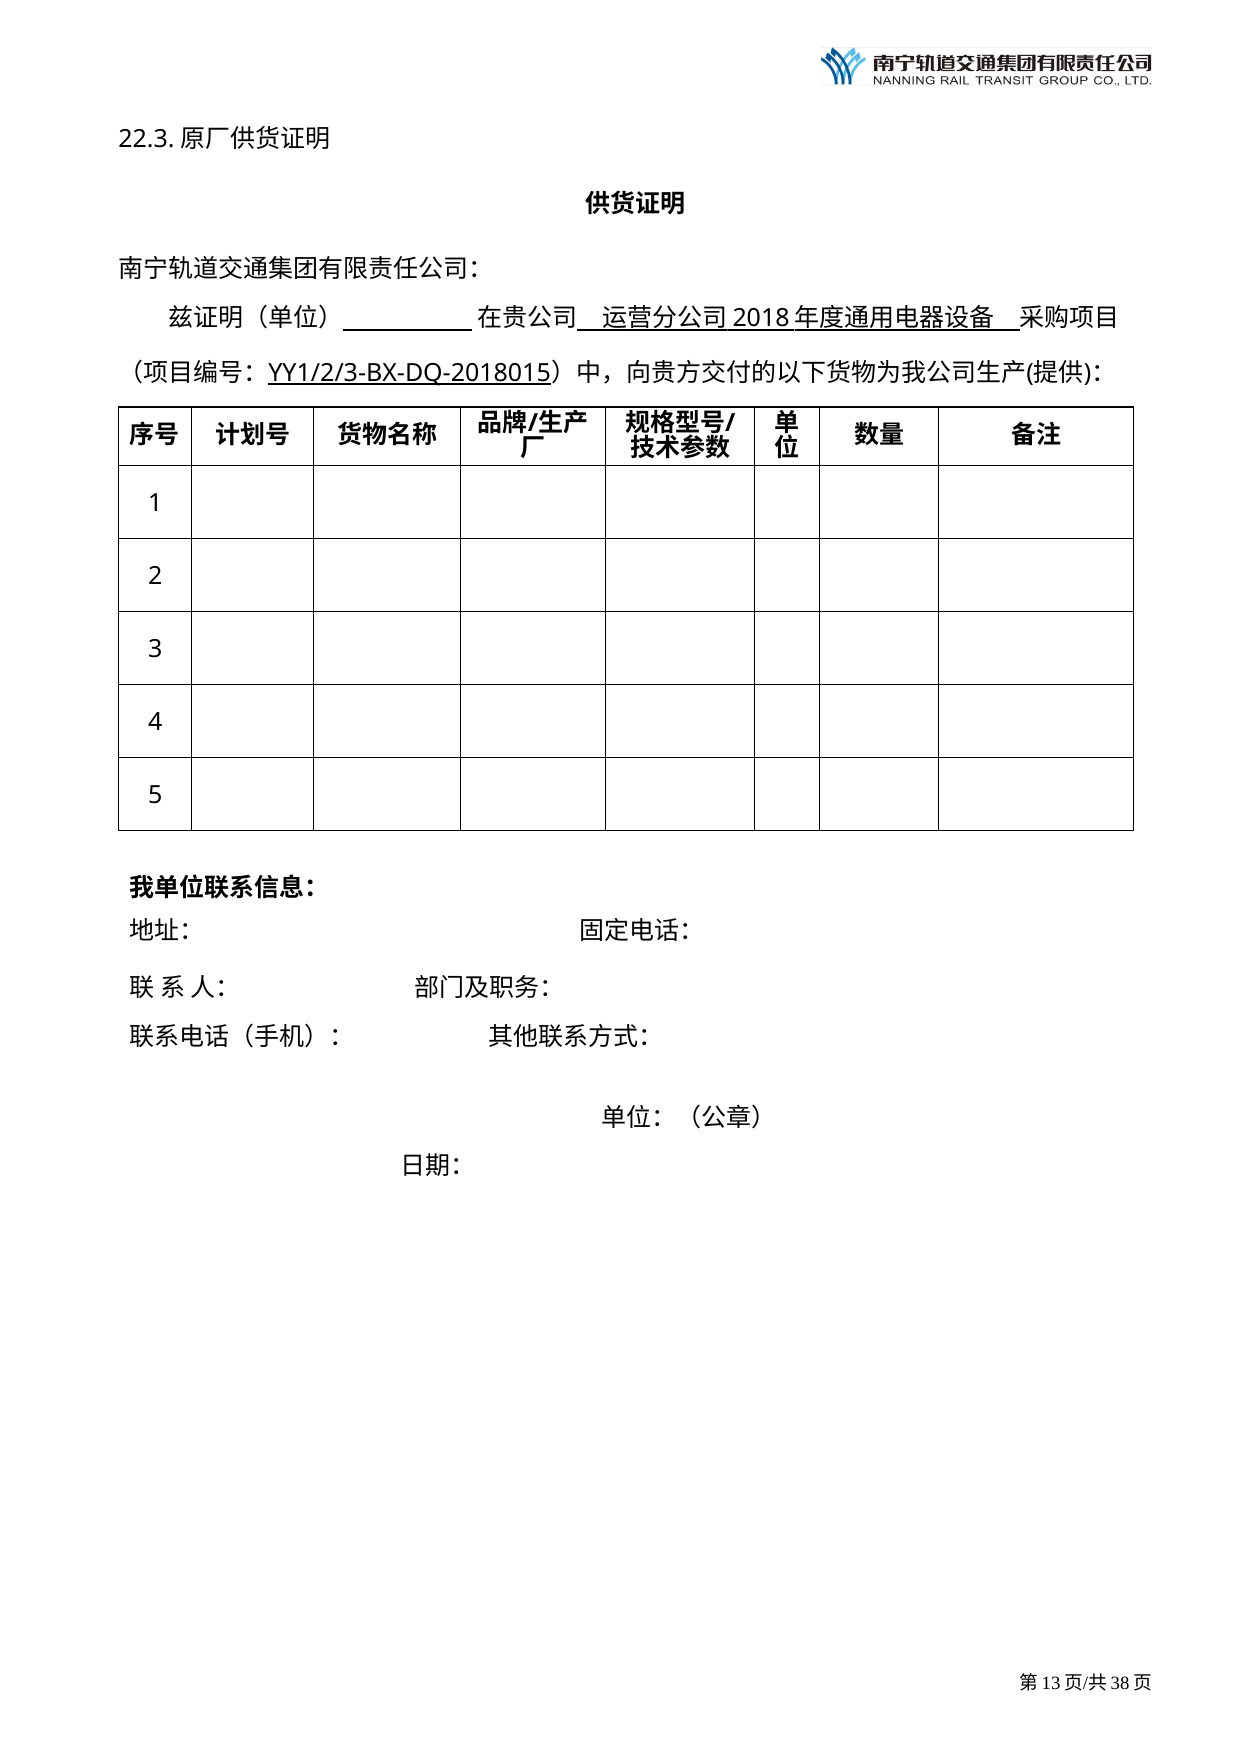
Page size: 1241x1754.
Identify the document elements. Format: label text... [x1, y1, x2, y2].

list 原厂供货证明 [118, 118, 1152, 154]
table_cell [461, 539, 605, 611]
table_header 序号 [119, 408, 191, 464]
table_cell [755, 466, 819, 538]
table_cell [192, 758, 313, 830]
table_cell 1 [119, 466, 191, 538]
table_cell [820, 758, 938, 830]
table_cell [939, 685, 1133, 757]
text 南宁轨道交通集团有限责任公司： [118, 249, 1152, 285]
table_cell [606, 612, 754, 684]
table_header 单位 [755, 408, 819, 464]
table_cell 4 [119, 685, 191, 757]
table_cell 我单位联系信息： [118, 831, 1133, 901]
table_cell [461, 685, 605, 757]
table_cell [939, 466, 1133, 538]
table_cell 地址： 固定电话： [118, 901, 1133, 947]
table_cell [755, 758, 819, 830]
table_cell [755, 612, 819, 684]
text 兹证明（单位） 在贵公司 运营分公司2018年度通用电器设备 采购项目（项目编号：YY1/2/3-BX-DQ-2018015）中，向贵方交付的以下货物为我公司生产(提供)： [118, 298, 1152, 388]
table_header 货物名称 [314, 408, 460, 464]
table_cell [314, 539, 460, 611]
table_cell 3 [119, 612, 191, 684]
table_cell [314, 466, 460, 538]
table_cell [461, 612, 605, 684]
table_cell [939, 758, 1133, 830]
table_cell [755, 539, 819, 611]
table_header 品牌/生产厂 [461, 408, 605, 464]
picture [820, 47, 1152, 86]
table_header 数量 [820, 408, 938, 464]
table_cell [606, 466, 754, 538]
table_cell [192, 612, 313, 684]
table_cell [314, 612, 460, 684]
table_cell [192, 539, 313, 611]
table_header 规格型号/技术参数 [606, 408, 754, 464]
subtitle 供货证明 [118, 183, 1152, 220]
table_cell [192, 685, 313, 757]
table_cell [939, 539, 1133, 611]
table_cell [314, 758, 460, 830]
table_cell [820, 612, 938, 684]
table_cell [461, 758, 605, 830]
table_cell [606, 685, 754, 757]
table_cell [606, 539, 754, 611]
table_cell [820, 539, 938, 611]
table_cell [755, 685, 819, 757]
table_cell [606, 758, 754, 830]
table_cell [820, 685, 938, 757]
table_cell 5 [119, 758, 191, 830]
table_header 计划号 [192, 408, 313, 464]
table_cell [461, 466, 605, 538]
table_cell 联 系 人： 部门及职务： [118, 947, 1133, 1004]
table_cell 联系电话（手机）： 其他联系方式： [118, 1004, 1133, 1052]
table_cell 2 [119, 539, 191, 611]
table_header 备注 [939, 408, 1133, 464]
table_cell [939, 612, 1133, 684]
table_cell [314, 685, 460, 757]
table_cell [820, 466, 938, 538]
table_cell [192, 466, 313, 538]
table_cell 单位：（公章） 日期： [118, 1053, 1133, 1214]
